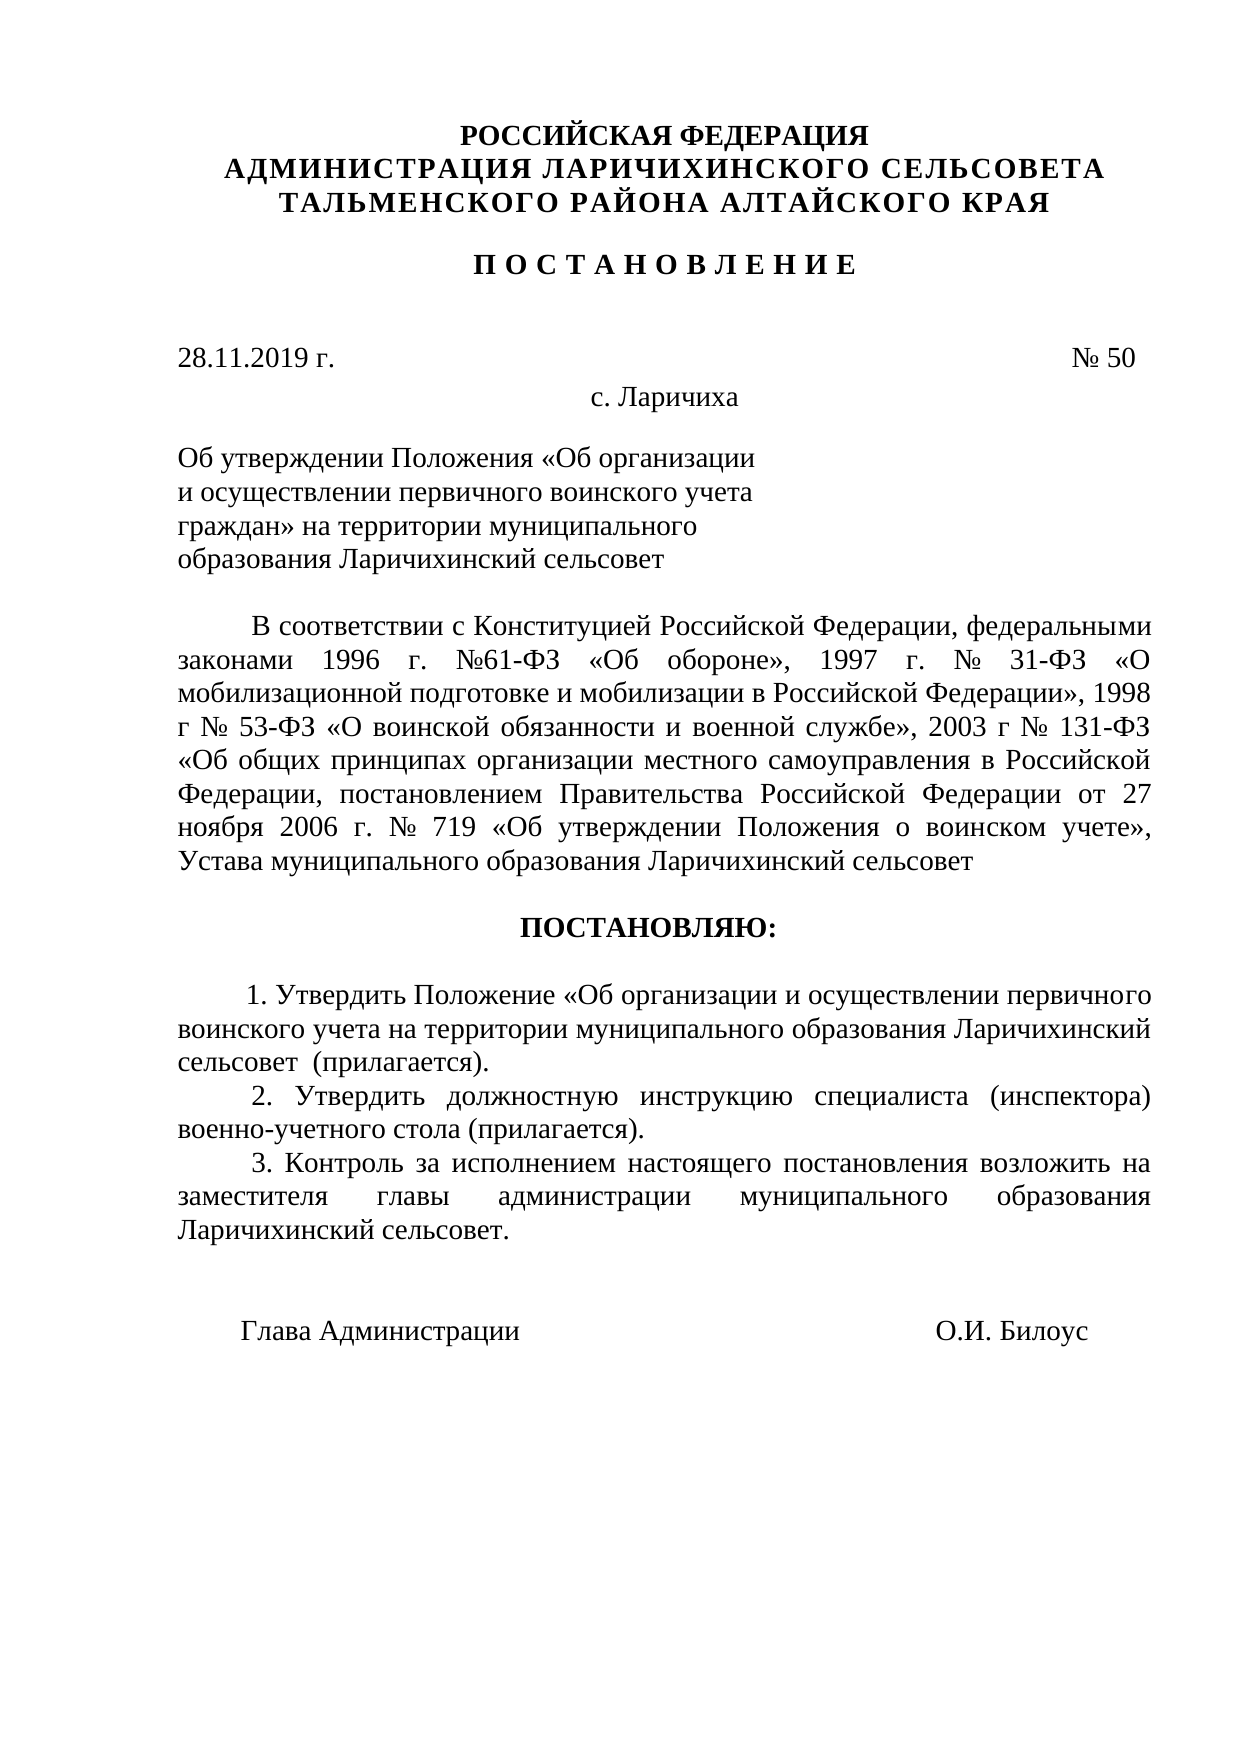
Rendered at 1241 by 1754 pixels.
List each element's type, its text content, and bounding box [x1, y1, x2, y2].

text образования Ларичихинский сельсовет [177, 541, 1152, 575]
text 2. Утвердить должностную инструкцию специалиста (инспектора) военно-учетного стола (прилагается). [177, 1078, 1152, 1145]
text ПОСТАНОВЛЯЮ: [177, 910, 1152, 944]
subtitle ПОСТАНОВЛЕНИЕ [177, 247, 1152, 281]
text РОССИЙСКАЯ ФЕДЕРАЦИЯ [177, 118, 1152, 152]
text Глава Администрации О.И. Билоус [177, 1313, 1152, 1346]
text и осуществлении первичного воинского учета [177, 474, 1152, 508]
text с. Ларичиха [177, 379, 1152, 412]
subtitle ТАЛЬМЕНСКОГО РАЙОНА АЛТАЙСКОГО КРАЯ [177, 185, 1152, 219]
text граждан» на территории муниципального [177, 508, 1152, 541]
text 1. Утвердить Положение «Об организации и осуществлении первичного воинского учета на территории муниципального образования Ларичихинский сельсовет (прилагается). [177, 977, 1152, 1078]
text В соответствии с Конституцией Российской Федерации, федеральными законами 1996 г. №61-ФЗ «Об обороне», 1997 г. № 31-ФЗ «О мобилизационной подготовке и мобилизации в Российской Федерации», 1998 г № 53-ФЗ «О воинской обязанности и военной службе», 2003 г № 131-ФЗ «Об общих принципах организации местного самоуправления в Российской Федерации, постановлением Правительства Российской Федерации от 27 ноября 2006 г. № 719 «Об утверждении Положения о воинском учете», Устава муниципального образования Ларичихинский сельсовет [177, 608, 1152, 877]
text Об утверждении Положения «Об организации [177, 441, 1152, 474]
subtitle АДМИНИСТРАЦИЯ ЛАРИЧИХИНСКОГО СЕЛЬСОВЕТА [177, 152, 1152, 185]
text 3. Контроль за исполнением настоящего постановления возложить на заместителя главы администрации муниципального образования Ларичихинский сельсовет. [177, 1145, 1152, 1246]
text 28.11.2019 г. № 50 [177, 340, 1152, 374]
